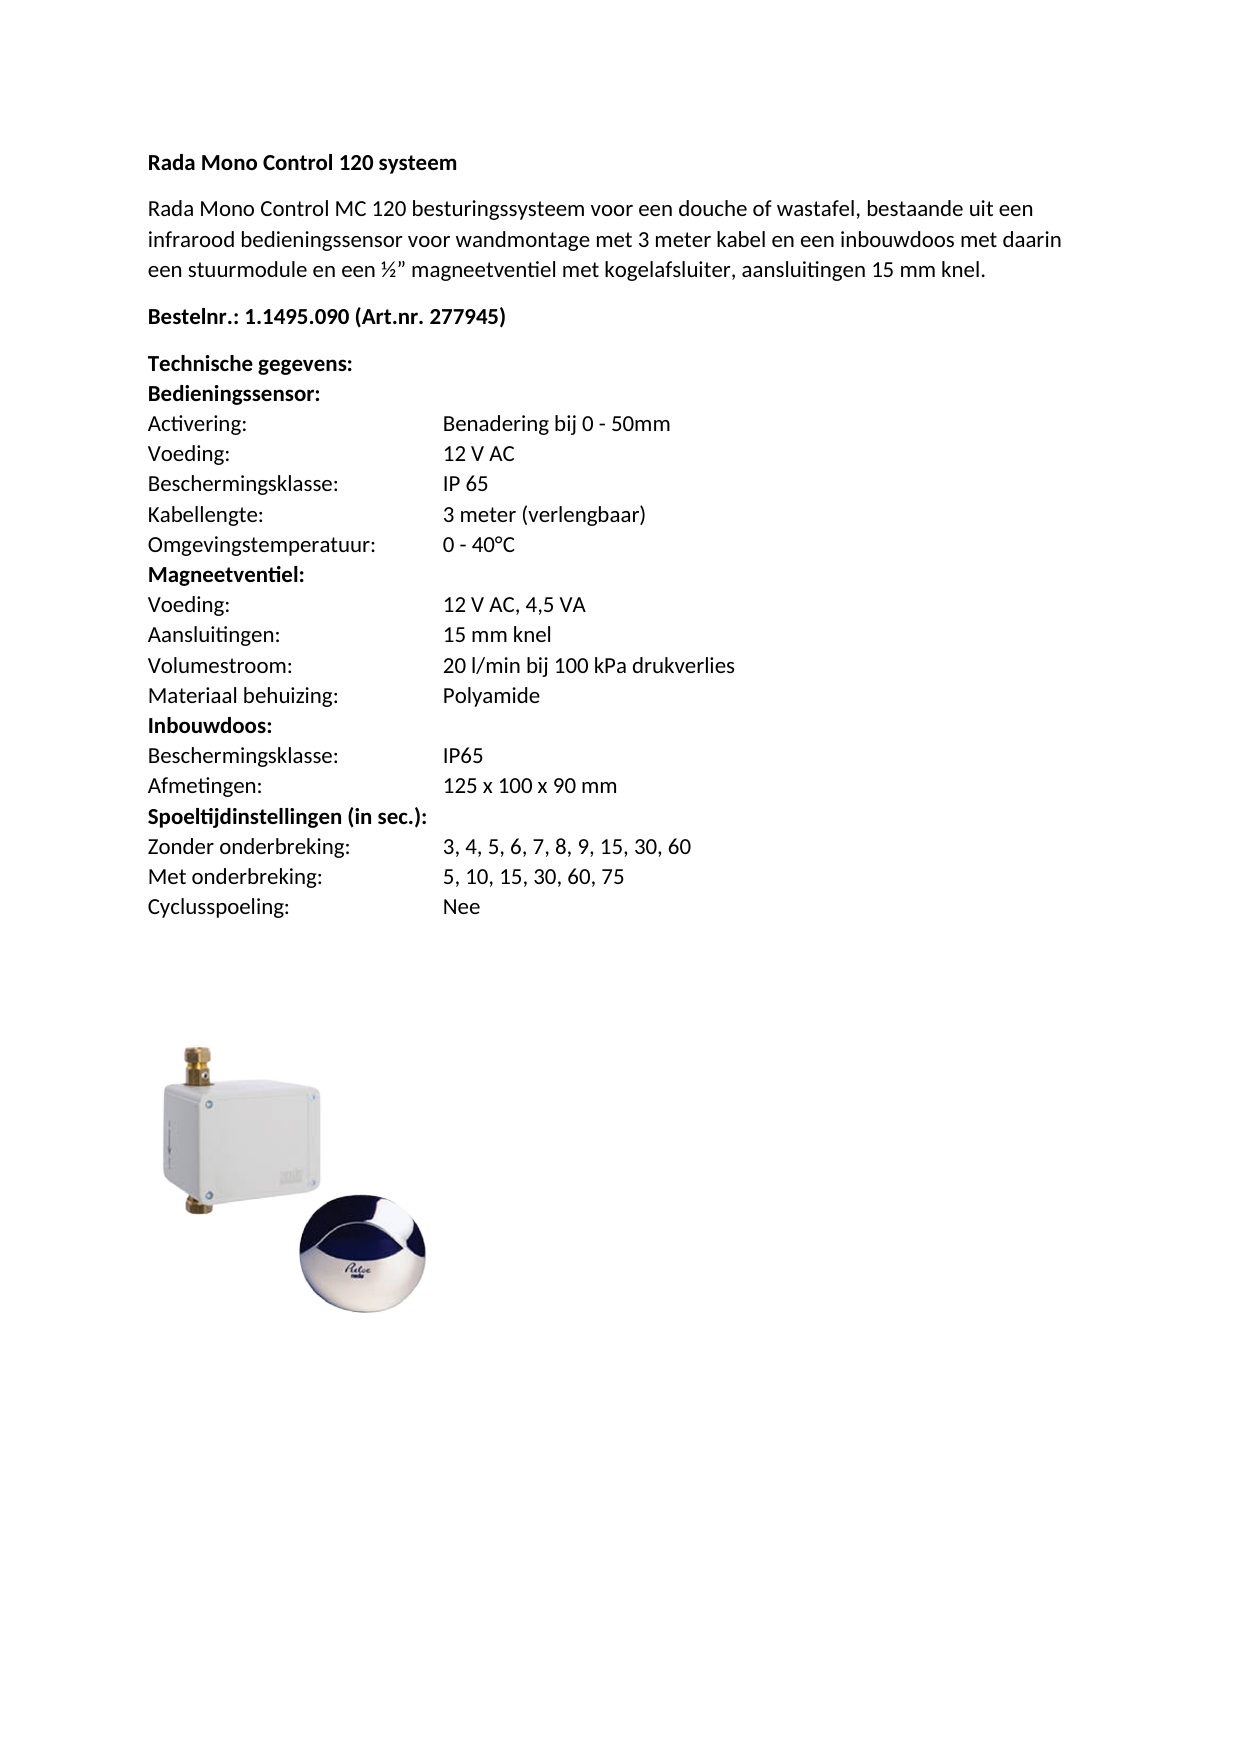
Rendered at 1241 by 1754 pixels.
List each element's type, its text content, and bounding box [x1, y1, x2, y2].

text Rada Mono Control MC 120 besturingssysteem voor een douche of wastafel, bestaande uit een infrarood bedieningssensor voor wandmontage met 3 meter kabel en een inbouwdoos met daarin een stuurmodule en een ½” magneetventiel met kogelafsluiter, aansluitingen 15 mm knel. [148, 194, 1093, 283]
picture [147, 1033, 441, 1326]
text Bestelnr.: 1.1495.090 (Art.nr. 277945) [148, 302, 1093, 330]
text Technische gegevens: Bedieningssensor: Activering: Benadering bij 0 - 50mm Voeding: 12 V AC Beschermingsklasse: IP 65 Kabellengte: 3 meter (verlengbaar) Omgevingstemperatuur: 0 - 40°C Magneetventiel: Voeding: 12 V AC, 4,5 VA Aansluitingen: 15 mm knel Volumestroom: 20 l/min bij 100 kPa drukverlies Materiaal behuizing: Polyamide Inbouwdoos: Beschermingsklasse: IP65 Afmetingen: 125 x 100 x 90 mm Spoeltijdinstellingen (in sec.): Zonder onderbreking: 3, 4, 5, 6, 7, 8, 9, 15, 30, 60 Met onderbreking: 5, 10, 15, 30, 60, 75 Cyclusspoeling: Nee [148, 349, 1093, 920]
text Rada Mono Control 120 systeem [148, 148, 1093, 176]
